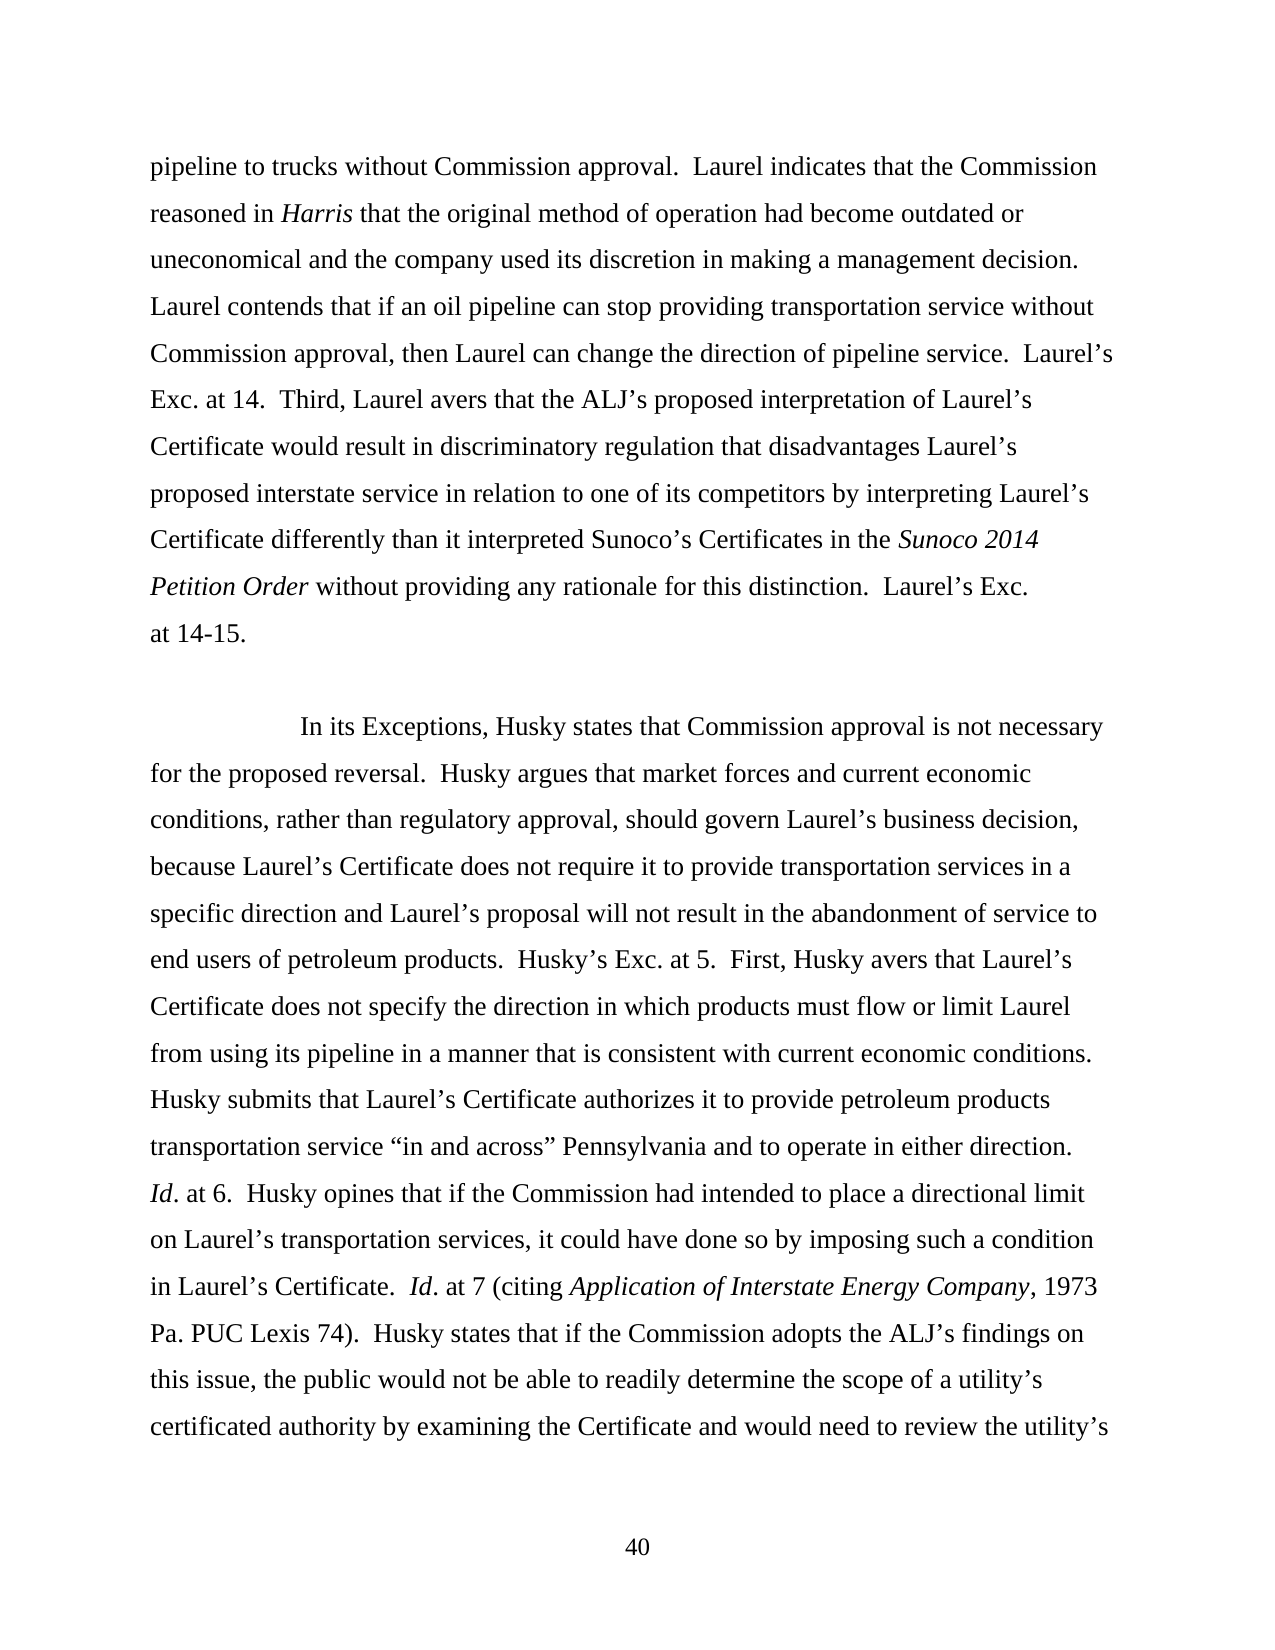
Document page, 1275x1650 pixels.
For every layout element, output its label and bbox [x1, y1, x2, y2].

text [150, 150, 1116, 648]
text [150, 710, 1116, 1441]
